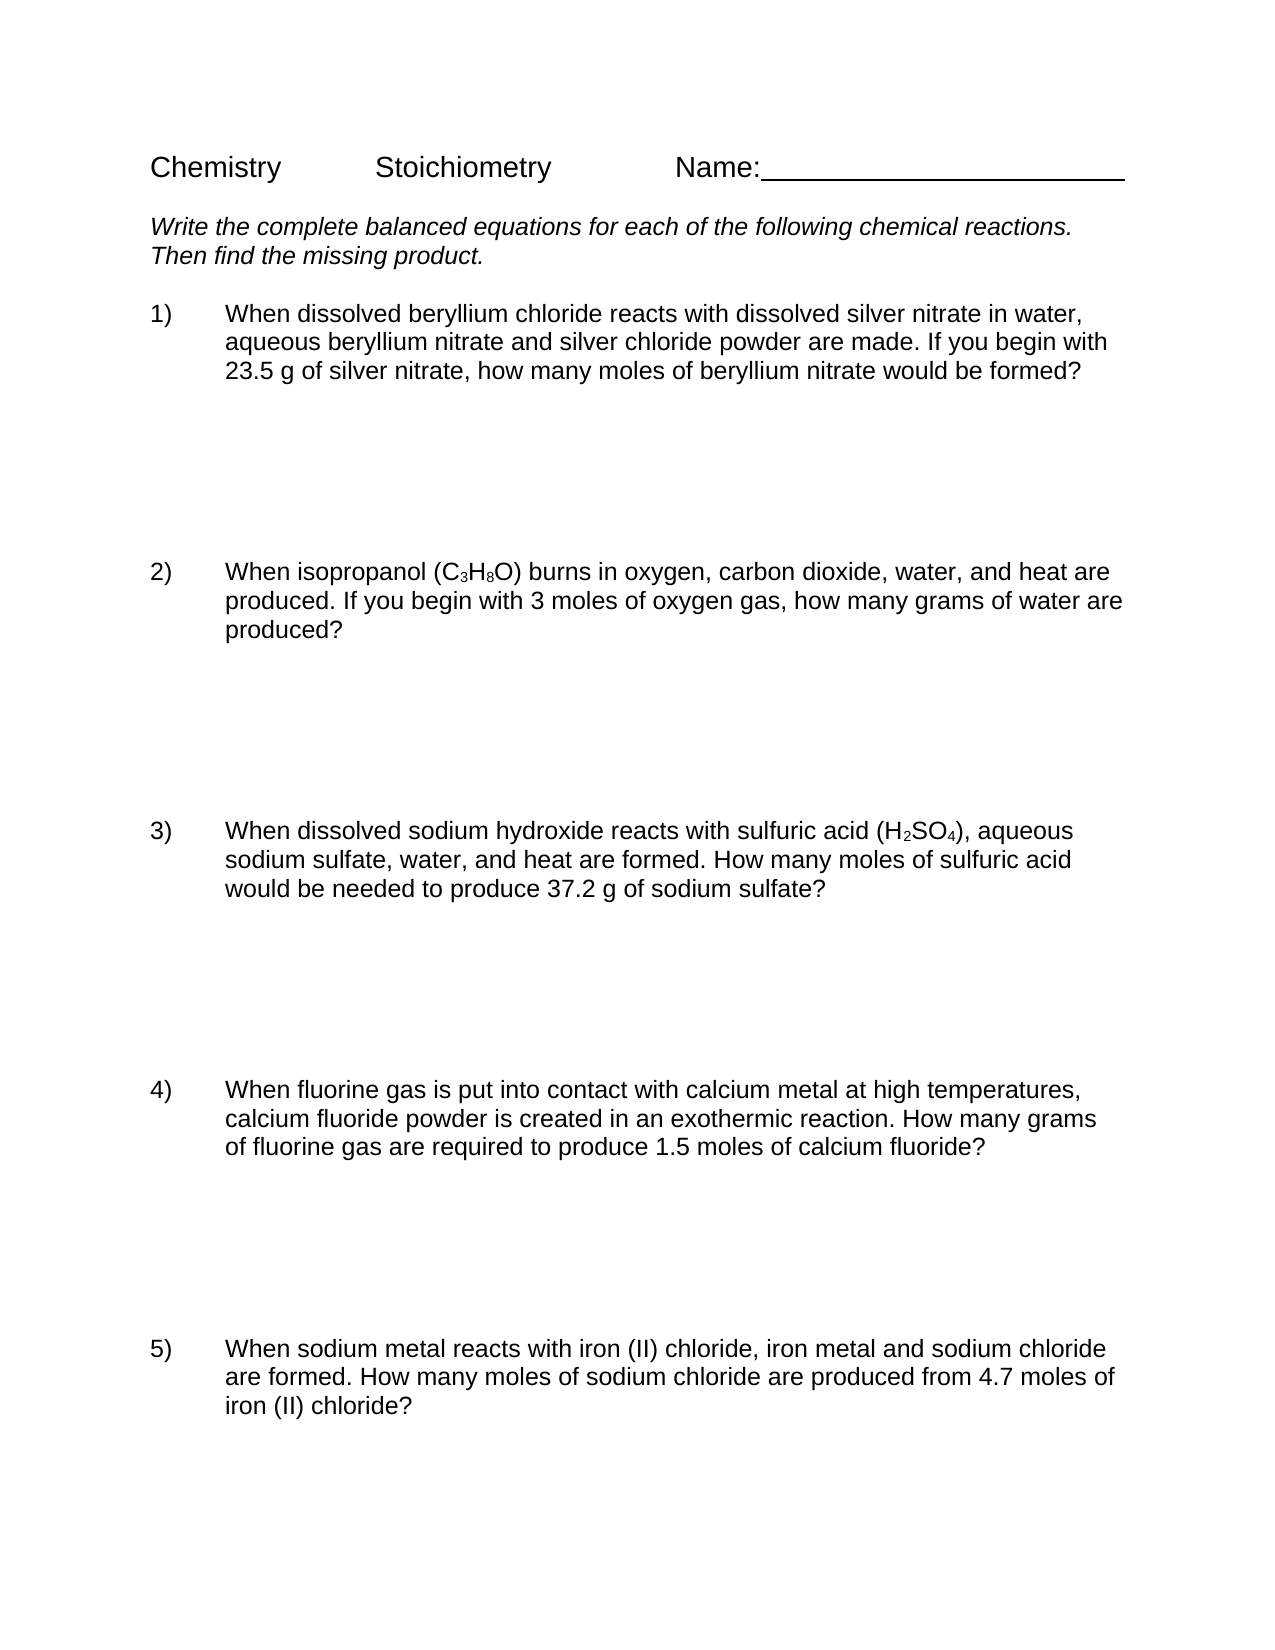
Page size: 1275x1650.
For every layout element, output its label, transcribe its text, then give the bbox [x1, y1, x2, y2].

text 4) When fluorine gas is put into contact with calcium metal at high temperatures, calcium fluoride powder is created in an exothermic reaction. How many grams of fluorine gas are required to produce 1.5 moles of calcium fluoride? [150, 1075, 1125, 1161]
text 3) When dissolved sodium hydroxide reacts with sulfuric acid (H2SO4), aqueous sodium sulfate, water, and heat are formed. How many moles of sulfuric acid would be needed to produce 37.2 g of sodium sulfate? [150, 816, 1125, 902]
text 5) When sodium metal reacts with iron (II) chloride, iron metal and sodium chloride are formed. How many moles of sodium chloride are produced from 4.7 moles of iron (II) chloride? [150, 1333, 1125, 1420]
text 1) When dissolved beryllium chloride reacts with dissolved silver nitrate in water, aqueous beryllium nitrate and silver chloride powder are made. If you begin with 23.5 g of silver nitrate, how many moles of beryllium nitrate would be formed? [150, 298, 1125, 385]
text Write the complete balanced equations for each of the following chemical reactions. Then find the missing product. [150, 212, 1125, 270]
text 2) When isopropanol (C3H8O) burns in oxygen, carbon dioxide, water, and heat are produced. If you begin with 3 moles of oxygen gas, how many grams of water are produced? [150, 557, 1125, 643]
text Chemistry Stoichiometry Name: [150, 150, 1125, 183]
